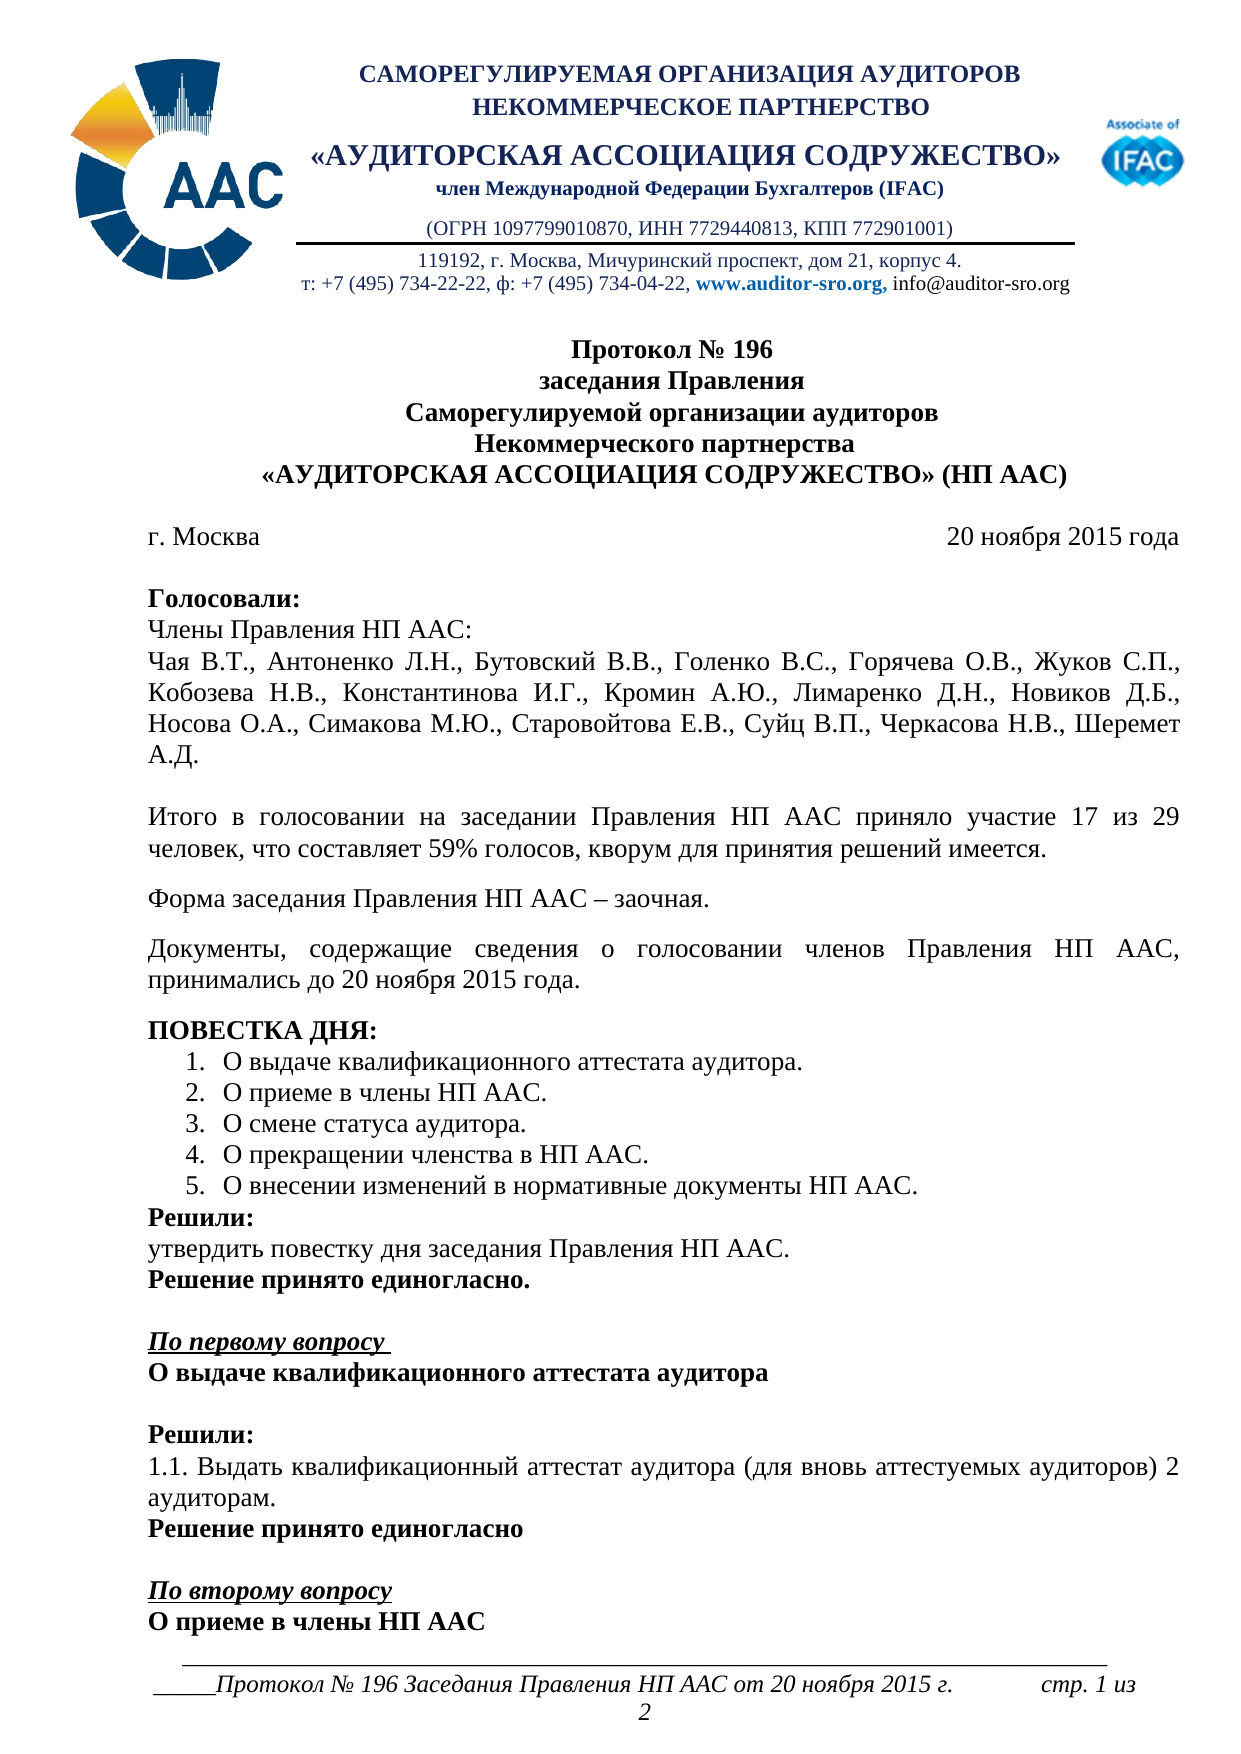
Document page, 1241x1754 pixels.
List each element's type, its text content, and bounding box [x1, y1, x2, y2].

text Некоммерческого партнерства [148, 427, 1181, 458]
text заседания Правления [148, 364, 1196, 396]
text Решили: [148, 1201, 1181, 1232]
text ПОВЕСТКА ДНЯ: [148, 1014, 1181, 1045]
text По второму вопросу [148, 1574, 1181, 1606]
list О выдаче квалификационного аттестата аудитора. [185, 1045, 1181, 1076]
text г. Москва 20 ноября 2015 года [148, 520, 1181, 551]
text Члены Правления НП ААС: [148, 614, 1182, 645]
text 1.1. Выдать квалификационный аттестат аудитора (для вновь аттестуемых аудиторов) 2 аудиторам. [148, 1450, 1181, 1512]
text Форма заседания Правления НП ААС – заочная. [148, 882, 1181, 913]
text Саморегулируемой организации аудиторов [148, 396, 1196, 427]
text Решение принято единогласно [148, 1512, 1181, 1543]
picture [70, 59, 283, 280]
text О приеме в члены НП ААС [148, 1606, 1181, 1637]
text Чая В.Т., Антоненко Л.Н., Бутовский В.В., Голенко В.С., Горячева О.В., Жуков С.П., Кобозева Н.В., Константинова И.Г., Кромин А.Ю., Лимаренко Д.Н., Новиков Д.Б., Носова О.А., Симакова М.Ю., Старовойтова Е.В., Суйц В.П., Черкасова Н.В., Шеремет А.Д. [148, 645, 1182, 769]
table_header [1086, 59, 1202, 302]
text Итого в голосовании на заседании Правления НП ААС приняло участие 17 из 29 человек, что составляет 59% голосов, кворум для принятия решений имеется. [148, 801, 1181, 863]
text Протокол № 196 [148, 333, 1196, 364]
text Решение принято единогласно. [148, 1263, 1181, 1294]
list О смене статуса аудитора. [185, 1107, 1181, 1138]
picture [1097, 119, 1188, 191]
list О внесении изменений в нормативные документы НП ААС. [185, 1169, 1181, 1201]
text По первому вопросу [148, 1325, 1181, 1356]
text «АУДИТОРСКАЯ АССОЦИАЦИЯ СОДРУЖЕСТВО» (НП ААС) [148, 458, 1181, 489]
list О прекращении членства в НП ААС. [185, 1138, 1181, 1169]
text Документы, содержащие сведения о голосовании членов Правления НП ААС, принимались до 20 ноября 2015 года. [148, 932, 1181, 994]
text Голосовали: [148, 582, 1182, 614]
table_cell 119192, г. Москва, Мичуринский проспект, дом 21, корпус 4. т: +7 (495) 734-22-22, ф: +7 (495) 734-04-22, www.auditor-sro.org, info@auditor-sro.org [285, 250, 1086, 302]
text утвердить повестку дня заседания Правления НП ААС. [148, 1232, 1181, 1263]
table_header САМОРЕГУЛИРУЕМАЯ ОРГАНИЗАЦИЯ АУДИТОРОВ НЕКОММЕРЧЕСКОЕ ПАРТНЕРСТВО «АУДИТОРСКАЯ АССОЦИАЦИЯ СОДРУЖЕСТВО» член Международной Федерации Бухгалтеров (IFAC) (ОГРН 1097799010870, ИНН 7729440813, КПП 772901001) [285, 59, 1086, 249]
table_header [56, 59, 285, 302]
list О приеме в члены НП ААС. [185, 1076, 1181, 1107]
text О выдаче квалификационного аттестата аудитора [148, 1356, 1181, 1387]
text Решили: [148, 1419, 1181, 1450]
